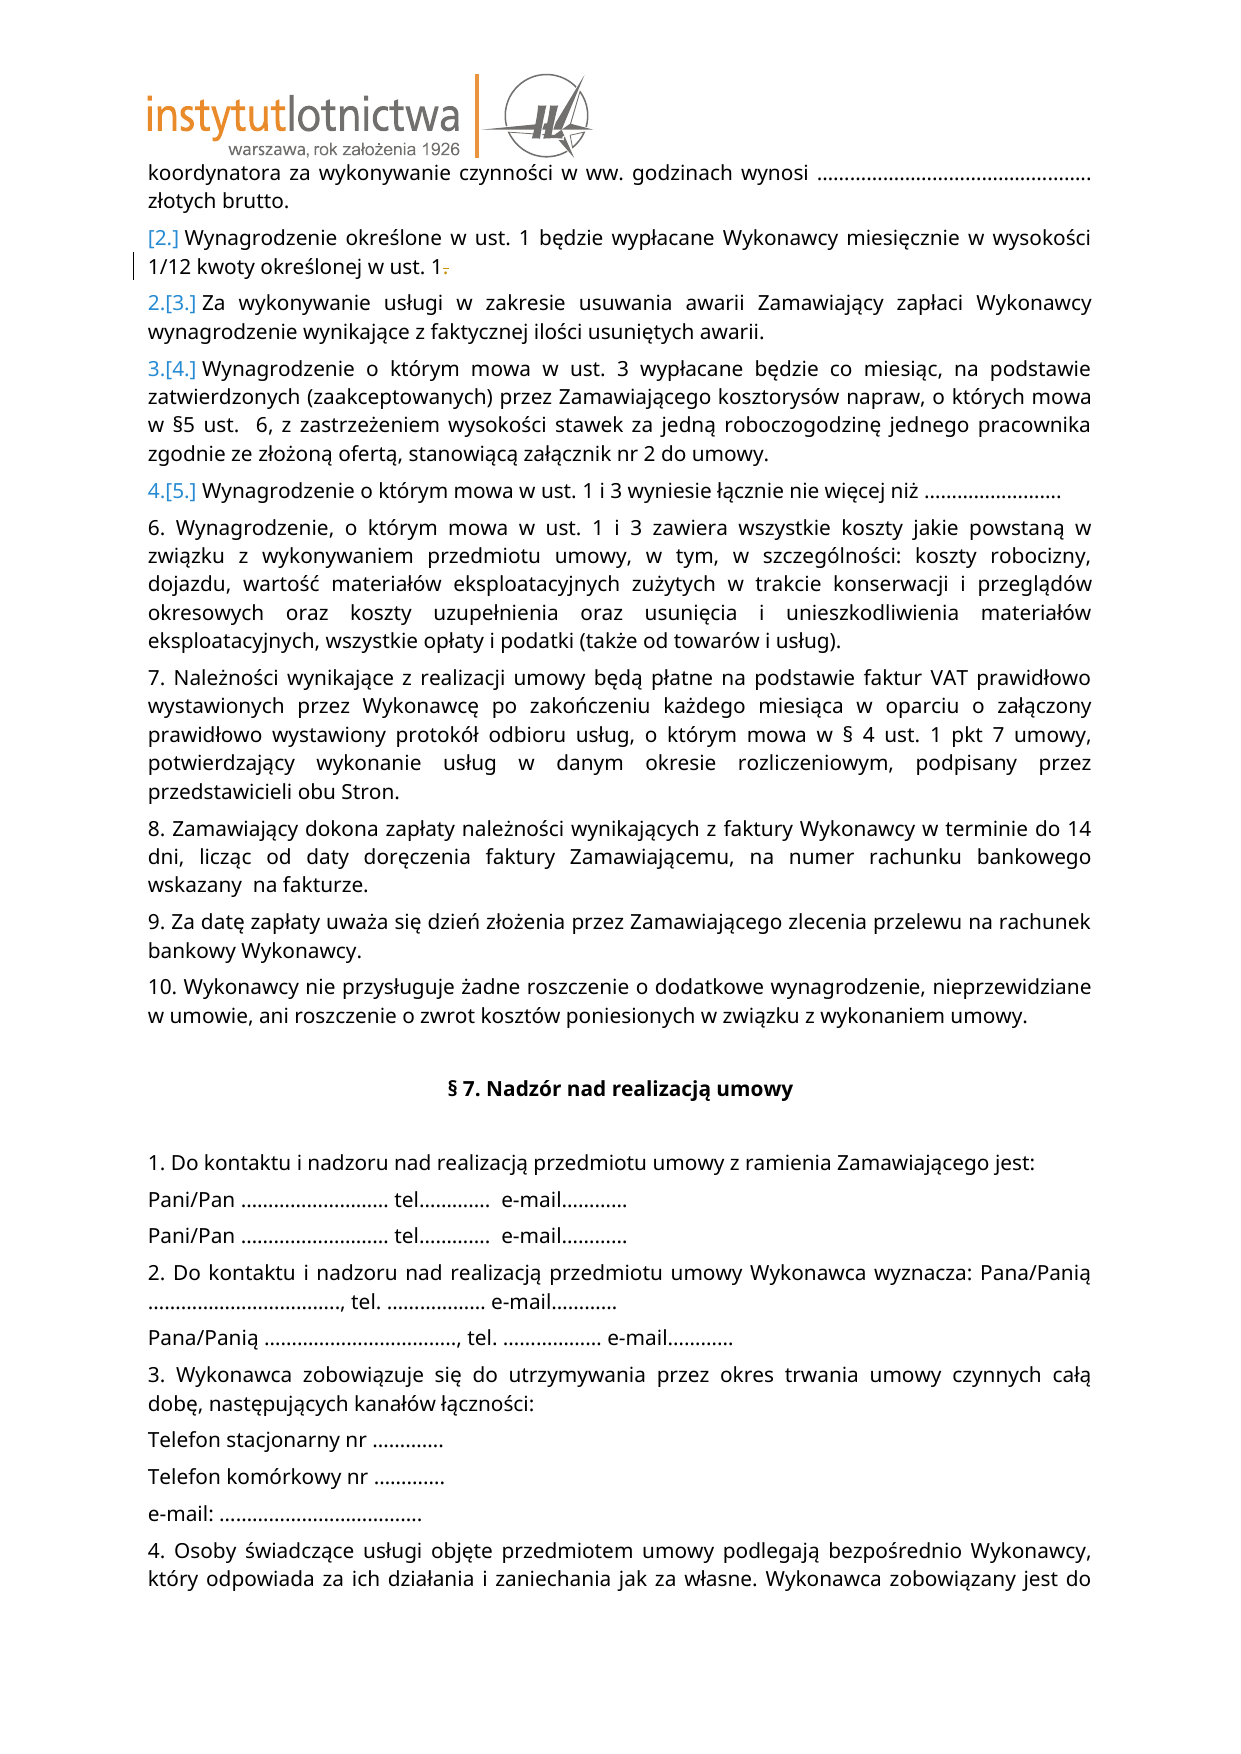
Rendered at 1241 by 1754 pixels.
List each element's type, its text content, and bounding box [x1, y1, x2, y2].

text e-mail: ………………………………. [148, 1499, 1093, 1527]
text Telefon komórkowy nr …………. [148, 1462, 1093, 1491]
text § 7. Nadzór nad realizacją umowy [148, 1074, 1093, 1103]
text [148, 1536, 1093, 1593]
text Pani/Pan ……………………… tel…………. e-mail………… [148, 1185, 1093, 1213]
text 6. Wynagrodzenie, o którym mowa w ust. 1 i 3 zawiera wszystkie koszty jakie powstaną w związku z wykonywaniem przedmiotu umowy, w tym, w szczególności: koszty robocizny, dojazdu, wartość materiałów eksploatacyjnych zużytych w trakcie konserwacji i przeglądów okresowych oraz koszty uzupełnienia oraz usunięcia i unieszkodliwienia materiałów eksploatacyjnych, wszystkie opłaty i podatki (także od towarów i usług). [148, 513, 1093, 655]
text Pani/Pan ……………………… tel…………. e-mail………… [148, 1222, 1093, 1250]
text Pana/Panią …………………………….., tel. ……………… e-mail………… [148, 1323, 1093, 1352]
text 2. Do kontaktu i nadzoru nad realizacją przedmiotu umowy Wykonawca wyznacza: Pana/Panią …………………………….., tel. ……………… e-mail………… [148, 1258, 1093, 1315]
list Za wykonywanie usługi w zakresie usuwania awarii Zamawiający zapłaci Wykonawcy wynagrodzenie wynikające z faktycznej ilości usuniętych awarii. [148, 288, 1093, 345]
text 9. Za datę zapłaty uważa się dzień złożenia przez Zamawiającego zlecenia przelewu na rachunek bankowy Wykonawcy. [148, 907, 1093, 964]
text Telefon stacjonarny nr …………. [148, 1426, 1093, 1454]
text 8. Zamawiający dokona zapłaty należności wynikających z faktury Wykonawcy w terminie do 14 dni, licząc od daty doręczenia faktury Zamawiającemu, na numer rachunku bankowego wskazany na fakturze. [148, 814, 1093, 899]
text 10. Wykonawcy nie przysługuje żadne roszczenie o dodatkowe wynagrodzenie, nieprzewidziane w umowie, ani roszczenie o zwrot kosztów poniesionych w związku z wykonaniem umowy. [148, 972, 1093, 1029]
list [148, 158, 1093, 215]
text 1. Do kontaktu i nadzoru nad realizacją przedmiotu umowy z ramienia Zamawiającego jest: [148, 1148, 1093, 1176]
list Wynagrodzenie określone w ust. 1 będzie wypłacane Wykonawcy miesięcznie w wysokości 1/12 kwoty określonej w ust. 1 [148, 223, 1093, 280]
list Wynagrodzenie o którym mowa w ust. 1 i 3 wyniesie łącznie nie więcej niż ……………………. [148, 476, 1093, 504]
list Wynagrodzenie o którym mowa w ust. 3 wypłacane będzie co miesiąc, na podstawie zatwierdzonych (zaakceptowanych) przez Zamawiającego kosztorysów napraw, o których mowa w §5 ust. 6, z zastrzeżeniem wysokości stawek za jedną roboczogodzinę jednego pracownika zgodnie ze złożoną ofertą, stanowiącą załącznik nr 2 do umowy. [148, 354, 1093, 467]
text 7. Należności wynikające z realizacji umowy będą płatne na podstawie faktur VAT prawidłowo wystawionych przez Wykonawcę po zakończeniu każdego miesiąca w oparciu o załączony prawidłowo wystawiony protokół odbioru usług, o którym mowa w § 4 ust. 1 pkt 7 umowy, potwierdzający wykonanie usług w danym okresie rozliczeniowym, podpisany przez przedstawicieli obu Stron. [148, 663, 1093, 805]
text 3. Wykonawca zobowiązuje się do utrzymywania przez okres trwania umowy czynnych całą dobę, następujących kanałów łączności: [148, 1360, 1093, 1417]
